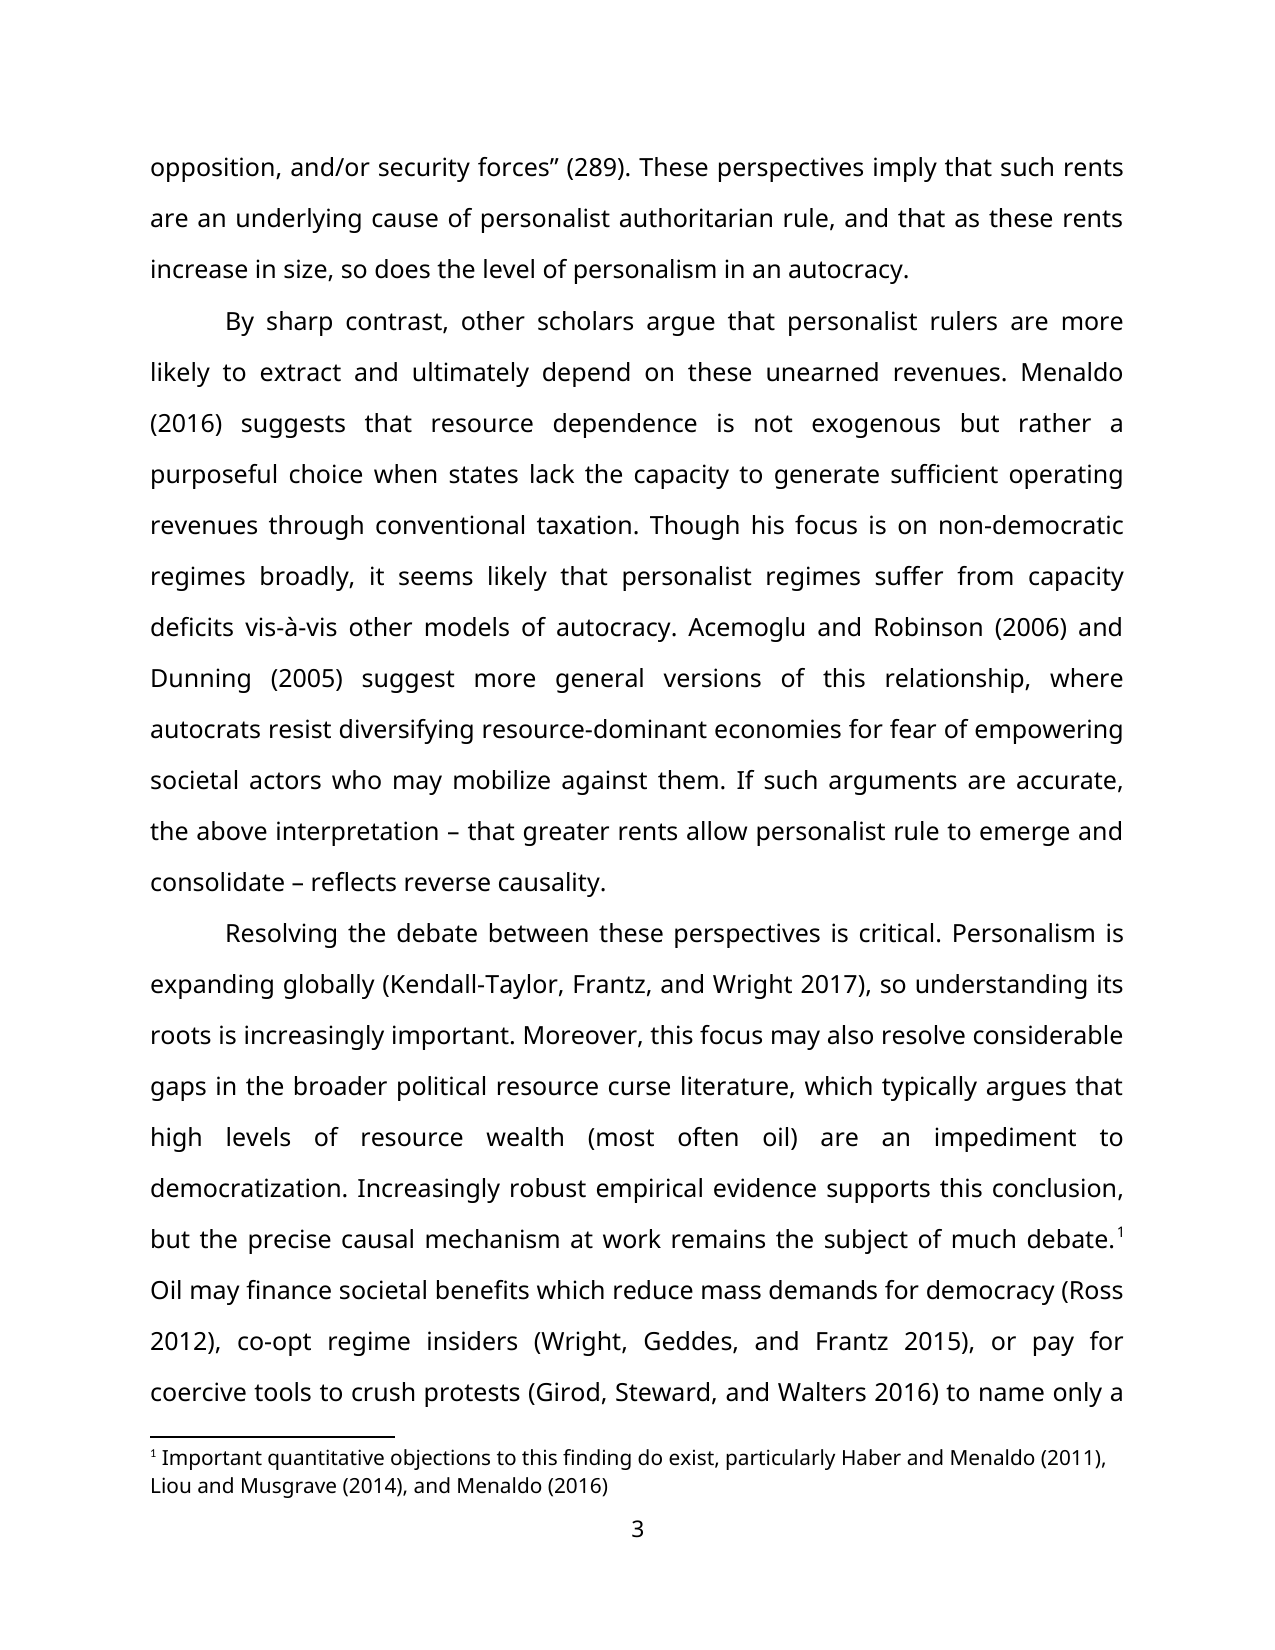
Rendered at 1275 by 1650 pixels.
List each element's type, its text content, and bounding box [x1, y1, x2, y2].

text By sharp contrast, other scholars argue that personalist rulers are more likely to extract and ultimately depend on these unearned revenues. Menaldo (2016) suggests that resource dependence is not exogenous but rather a purposeful choice when states lack the capacity to generate sufficient operating revenues through conventional taxation. Though his focus is on non-democratic regimes broadly, it seems likely that personalist regimes suffer from capacity deficits vis-à-vis other models of autocracy. Acemoglu and Robinson (2006) and Dunning (2005) suggest more general versions of this relationship, where autocrats resist diversifying resource-dominant economies for fear of empowering societal actors who may mobilize against them. If such arguments are accurate, the above interpretation – that greater rents allow personalist rule to emerge and consolidate – reflects reverse causality. [150, 303, 1125, 899]
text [150, 150, 1125, 286]
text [150, 916, 1125, 1409]
